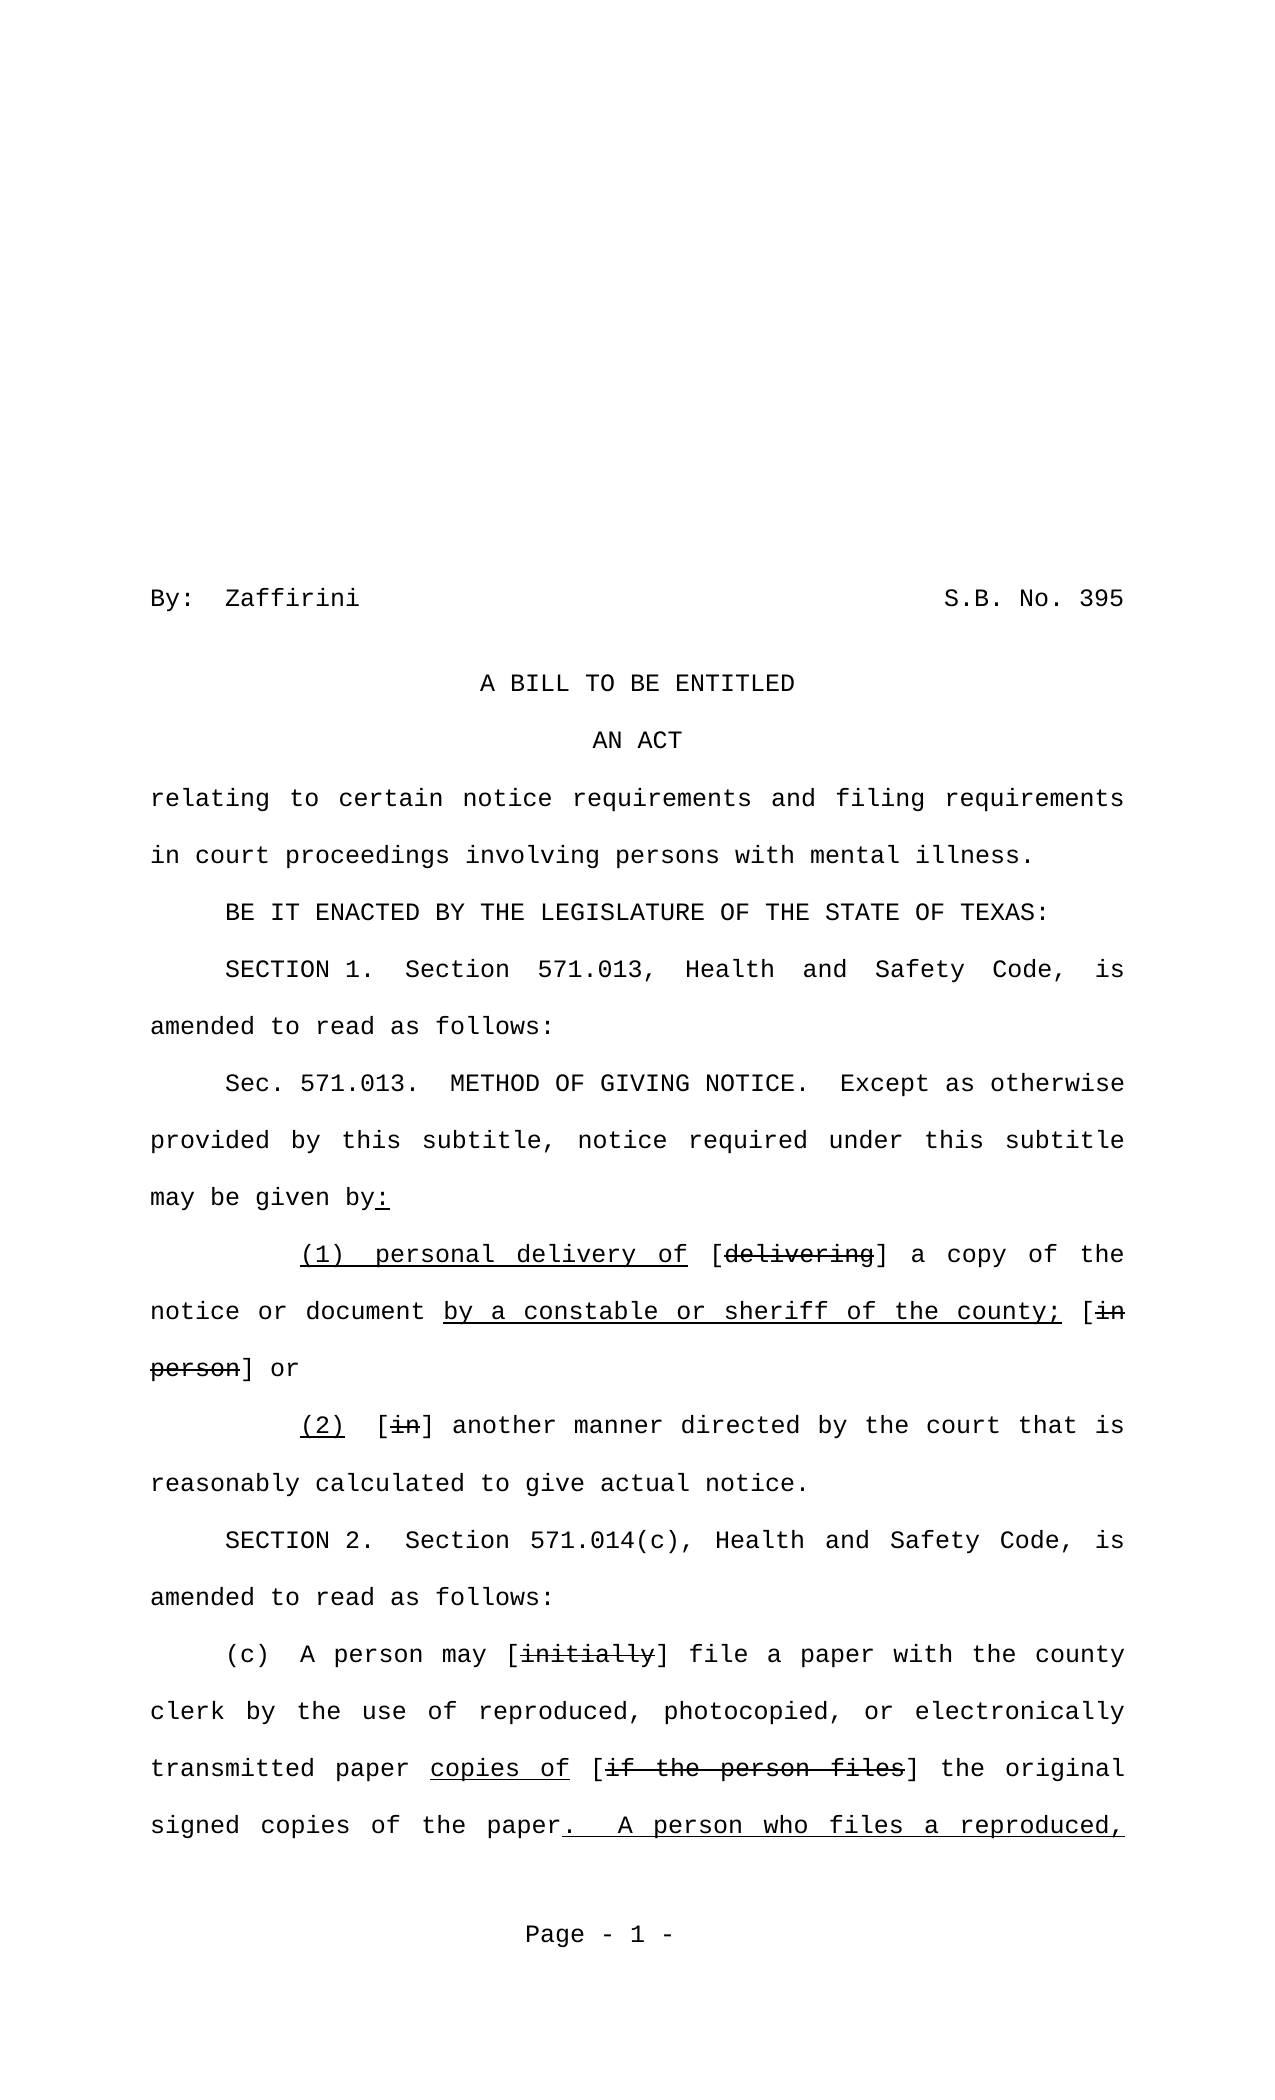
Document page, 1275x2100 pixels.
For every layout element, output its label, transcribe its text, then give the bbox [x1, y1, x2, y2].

text SECTION 1. Section 571.013, Health and Safety Code, is amended to read as follows: [150, 956, 1125, 1042]
text By: Zaffirini S.B. No. 395 [150, 585, 1125, 614]
text Sec. 571.013. METHOD OF GIVING NOTICE. Except as otherwise provided by this subtitle, notice required under this subtitle may be given by: [150, 1070, 1125, 1213]
text BE IT ENACTED BY THE LEGISLATURE OF THE STATE OF TEXAS: [150, 899, 1125, 928]
text A BILL TO BE ENTITLED [150, 671, 1125, 699]
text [150, 1641, 1125, 1841]
text (1) personal delivery of [delivering] a copy of the notice or document by a constable or sheriff of the county; [in person] or [150, 1242, 1125, 1384]
text relating to certain notice requirements and filing requirements in court proceedings involving persons with mental illness. [150, 785, 1125, 871]
text SECTION 2. Section 571.014(c), Health and Safety Code, is amended to read as follows: [150, 1527, 1125, 1613]
text (2) [in] another manner directed by the court that is reasonably calculated to give actual notice. [150, 1413, 1125, 1498]
text AN ACT [150, 728, 1125, 756]
